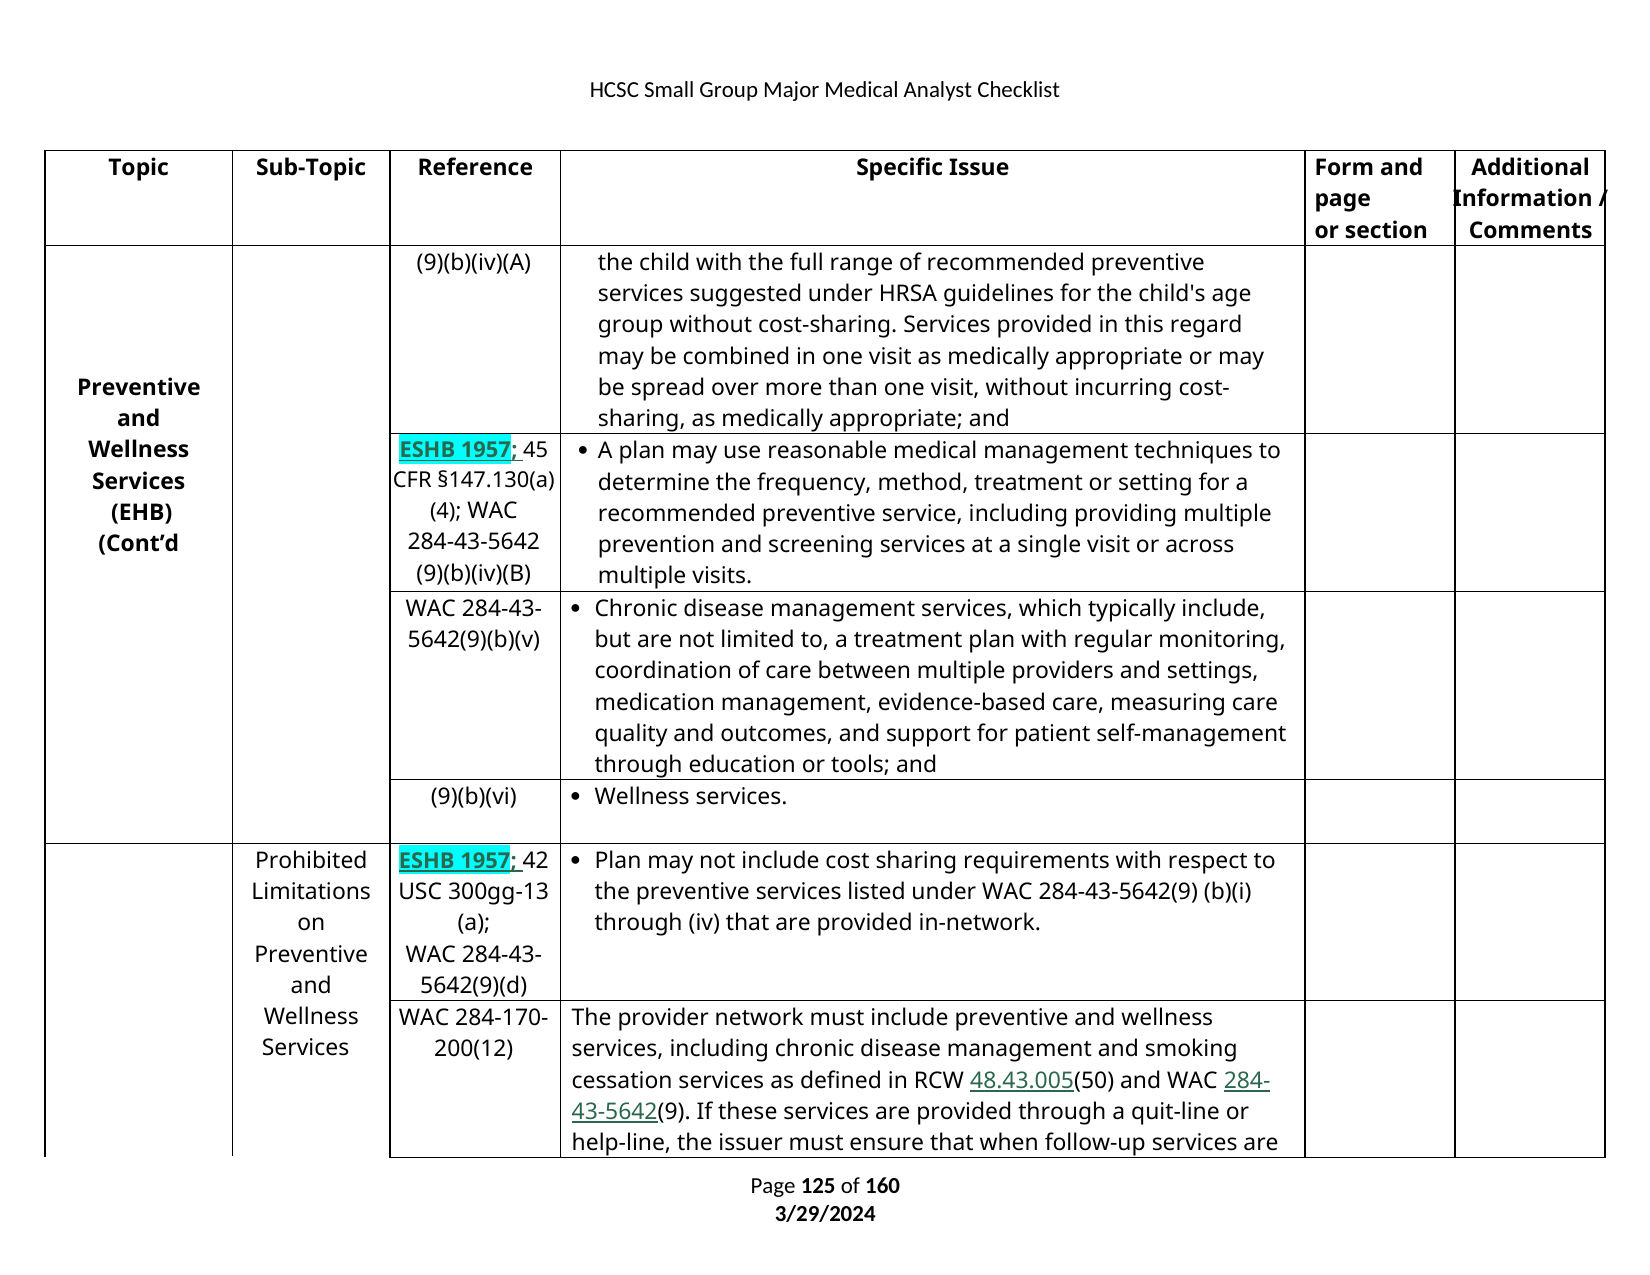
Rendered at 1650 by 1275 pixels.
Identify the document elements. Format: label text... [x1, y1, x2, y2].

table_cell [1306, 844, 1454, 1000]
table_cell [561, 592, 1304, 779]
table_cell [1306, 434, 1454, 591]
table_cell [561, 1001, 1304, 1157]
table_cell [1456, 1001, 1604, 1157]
table_header Form and page or section [1306, 151, 1454, 245]
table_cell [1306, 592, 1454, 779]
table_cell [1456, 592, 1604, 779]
table_header Reference [391, 151, 560, 245]
table_header Sub-Topic [233, 151, 389, 245]
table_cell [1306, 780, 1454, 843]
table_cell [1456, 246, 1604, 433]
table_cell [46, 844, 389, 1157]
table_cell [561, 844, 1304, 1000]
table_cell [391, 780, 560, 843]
table_header Topic [46, 151, 232, 245]
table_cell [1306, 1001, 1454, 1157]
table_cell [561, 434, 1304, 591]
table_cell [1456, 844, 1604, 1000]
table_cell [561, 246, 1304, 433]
table_header Additional Information / Comments [1456, 151, 1604, 245]
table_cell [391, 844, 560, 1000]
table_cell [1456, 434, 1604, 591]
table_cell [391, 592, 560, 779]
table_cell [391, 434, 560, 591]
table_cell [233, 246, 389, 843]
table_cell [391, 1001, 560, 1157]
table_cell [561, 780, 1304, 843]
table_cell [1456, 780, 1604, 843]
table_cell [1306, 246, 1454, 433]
table_header Specific Issue [561, 151, 1304, 245]
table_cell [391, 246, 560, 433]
